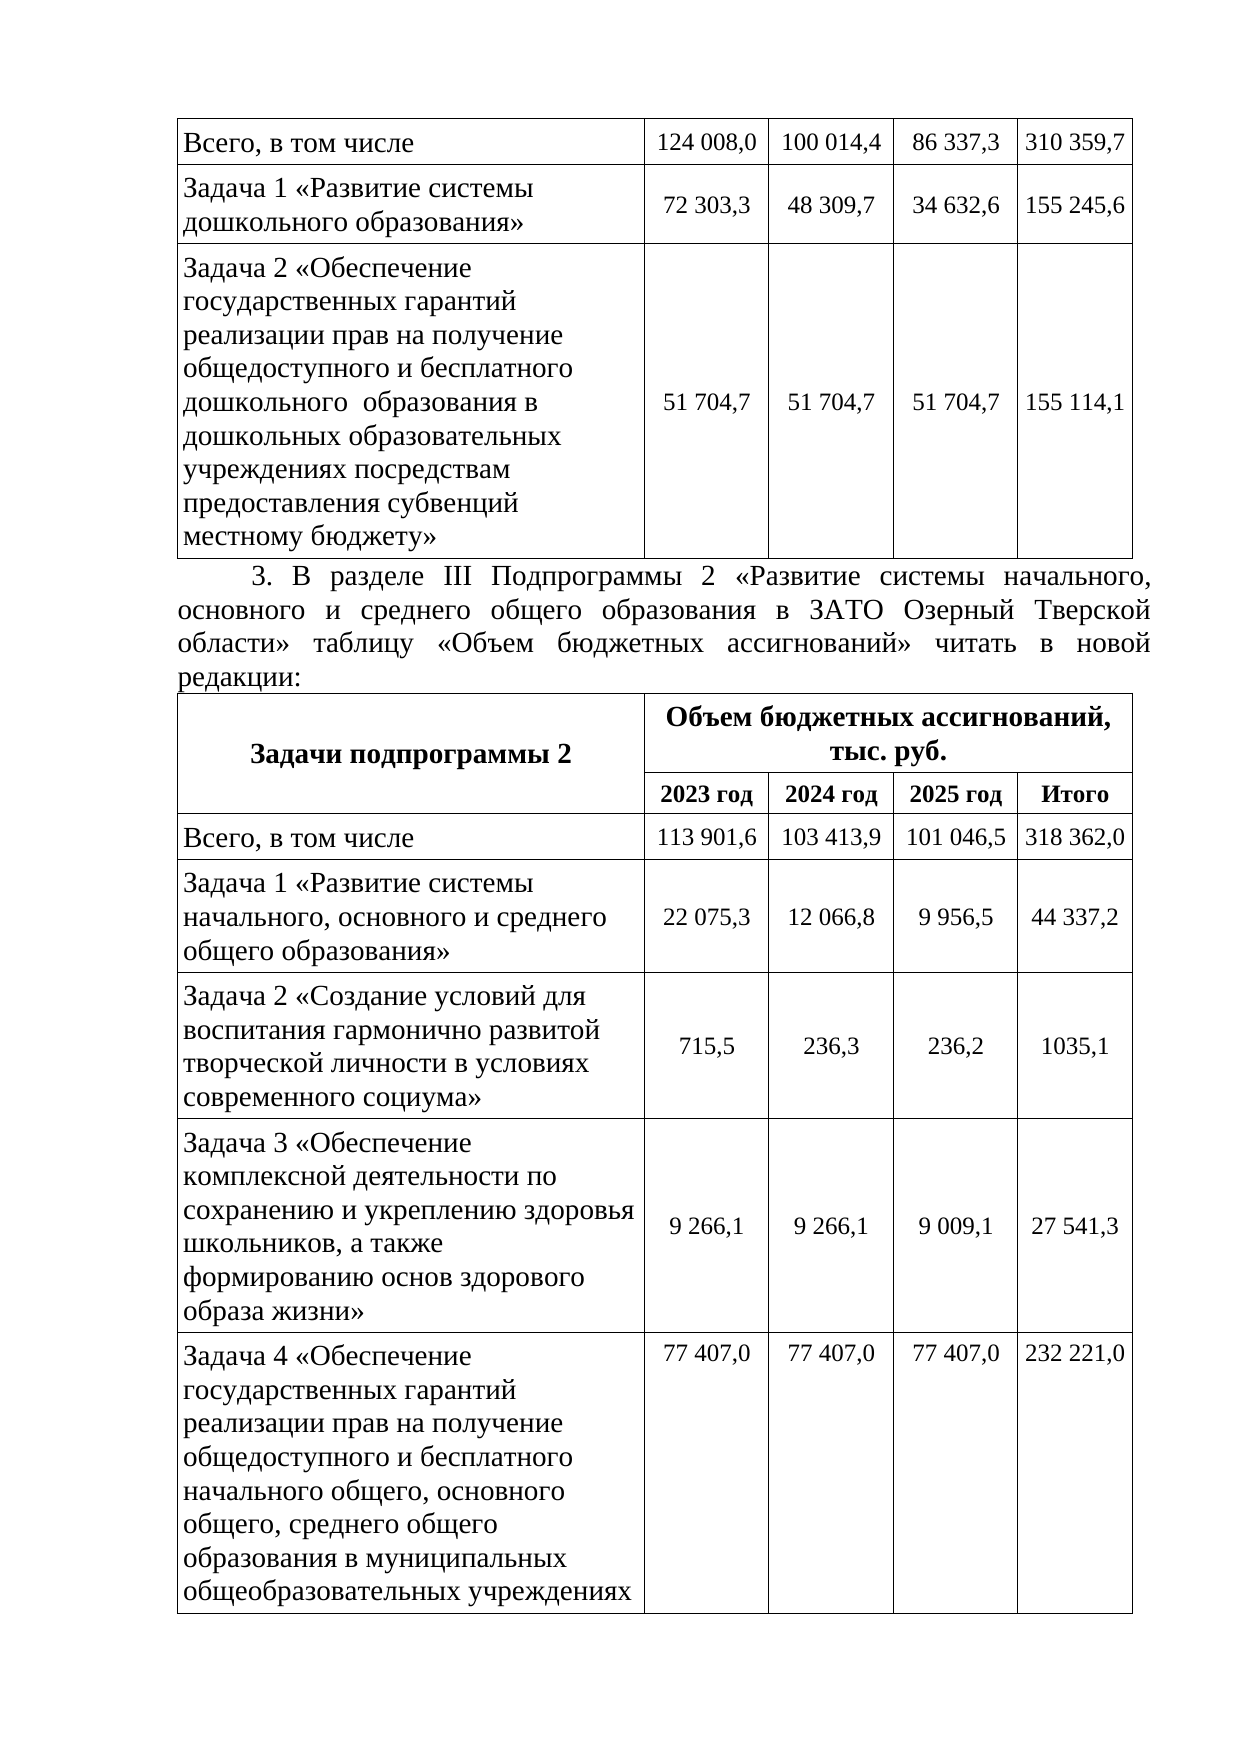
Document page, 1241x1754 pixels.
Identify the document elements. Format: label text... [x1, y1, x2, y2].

table_cell 2025 год [894, 773, 1017, 813]
table_cell 48 309,7 [769, 165, 893, 243]
table_cell 232 221,0 [1018, 1333, 1132, 1612]
table_cell 101 046,5 [894, 814, 1017, 859]
table_cell 34 632,6 [894, 165, 1017, 243]
table_cell 155 245,6 [1018, 165, 1132, 243]
table_cell 72 303,3 [645, 165, 768, 243]
table_cell 9 266,1 [645, 1119, 768, 1332]
table_cell 27 541,3 [1018, 1119, 1132, 1332]
table_cell 715,5 [645, 973, 768, 1118]
table_cell 51 704,7 [894, 244, 1017, 557]
text 3. В разделе III Подпрограммы 2 «Развитие системы начального, основного и среднего общего образования в ЗАТО Озерный Тверской области» таблицу «Объем бюджетных ассигнований» читать в новой редакции: [177, 558, 1152, 693]
table_cell 236,3 [769, 973, 893, 1118]
table_header Задачи подпрограммы 2 [178, 694, 644, 813]
table_cell 9 266,1 [769, 1119, 893, 1332]
table_cell 86 337,3 [894, 119, 1017, 164]
table_cell Задача 2 «Обеспечение государственных гарантий реализации прав на получение общедоступного и бесплатного дошкольного образования в дошкольных образовательных учреждениях посредствам предоставления субвенций местному бюджету» [178, 244, 644, 557]
table_cell 2023 год [645, 773, 768, 813]
table_cell 1035,1 [1018, 973, 1132, 1118]
table_cell 310 359,7 [1018, 119, 1132, 164]
table_cell 236,2 [894, 973, 1017, 1118]
table_cell 77 407,0 [645, 1333, 768, 1612]
table_cell 103 413,9 [769, 814, 893, 859]
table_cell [178, 1333, 644, 1612]
table_cell 12 066,8 [769, 860, 893, 972]
table_cell Задача 2 «Создание условий для воспитания гармонично развитой творческой личности в условиях современного социума» [178, 973, 644, 1118]
table_cell 77 407,0 [894, 1333, 1017, 1612]
table_cell 9 009,1 [894, 1119, 1017, 1332]
table_cell Итого [1018, 773, 1132, 813]
table_cell Задача 3 «Обеспечение комплексной деятельности по сохранению и укреплению здоровья школьников, а также формированию основ здорового образа жизни» [178, 1119, 644, 1332]
table_cell 100 014,4 [769, 119, 893, 164]
table_cell 113 901,6 [645, 814, 768, 859]
table_cell Всего, в том числе [178, 814, 644, 859]
table_cell 2024 год [769, 773, 893, 813]
table_cell 51 704,7 [645, 244, 768, 557]
table_cell 9 956,5 [894, 860, 1017, 972]
table_cell 51 704,7 [769, 244, 893, 557]
table_header Объем бюджетных ассигнований, тыс. руб. [645, 694, 1132, 772]
table_cell 155 114,1 [1018, 244, 1132, 557]
table_cell Всего, в том числе [178, 119, 644, 164]
table_cell 44 337,2 [1018, 860, 1132, 972]
table_cell Задача 1 «Развитие системы начального, основного и среднего общего образования» [178, 860, 644, 972]
table_cell 318 362,0 [1018, 814, 1132, 859]
table_cell 124 008,0 [645, 119, 768, 164]
table_cell Задача 1 «Развитие системы дошкольного образования» [178, 165, 644, 243]
table_cell 22 075,3 [645, 860, 768, 972]
table_cell 77 407,0 [769, 1333, 893, 1612]
